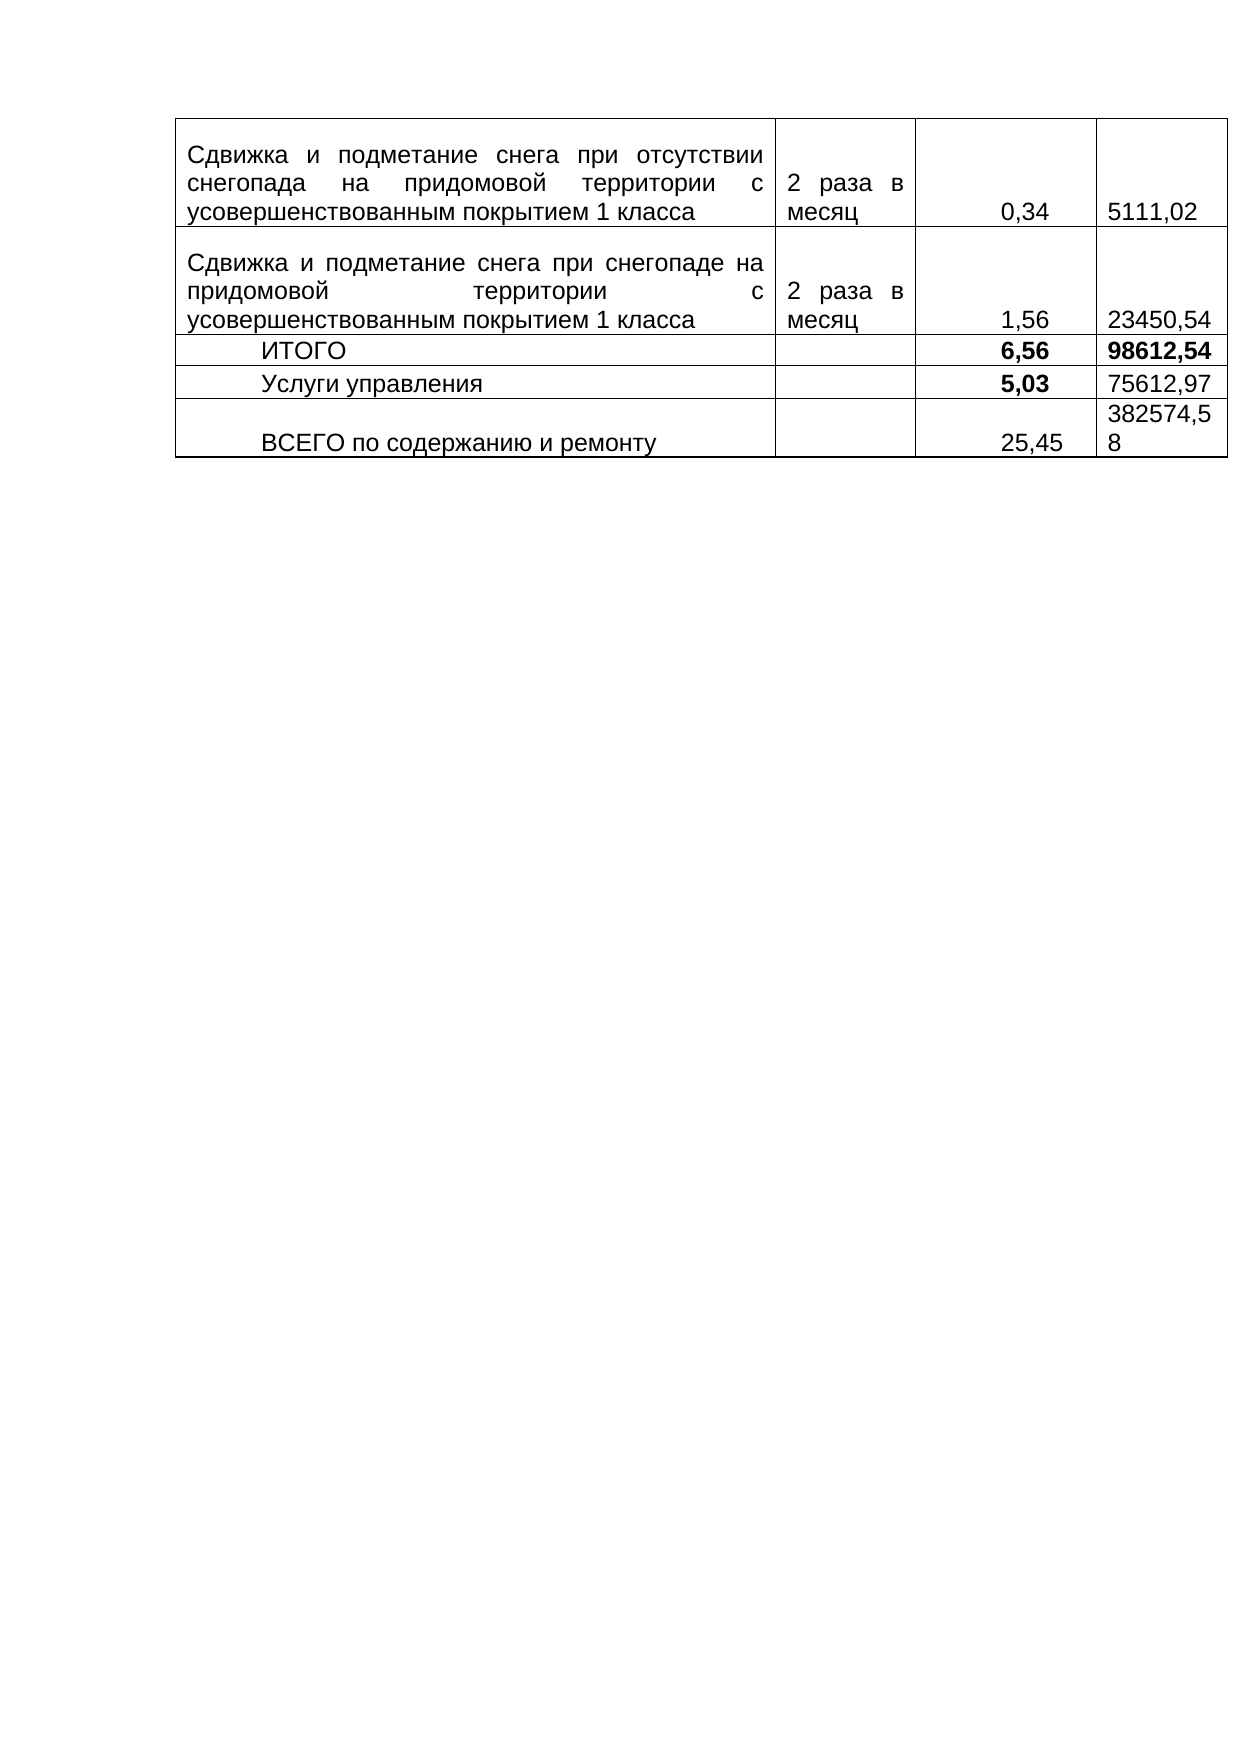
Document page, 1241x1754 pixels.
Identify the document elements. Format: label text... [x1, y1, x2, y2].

table_cell 5111,02 [1097, 119, 1227, 226]
table_cell ИТОГО [176, 335, 775, 365]
table_cell Сдвижка и подметание снега при снегопаде на придомовой территории с усовершенствованным покрытием 1 класса [176, 227, 775, 334]
table_cell [776, 399, 915, 456]
table_cell 23450,54 [1097, 227, 1227, 334]
table_cell [776, 366, 915, 398]
table_cell Сдвижка и подметание снега при отсутствии снегопада на придомовой территории с усовершенствованным покрытием 1 класса [176, 119, 775, 226]
table_cell 98612,54 [1097, 335, 1227, 365]
table_cell 2 раза в месяц [776, 227, 915, 334]
table_cell 5,03 [916, 366, 1096, 398]
table_cell [776, 335, 915, 365]
table_cell 1,56 [916, 227, 1096, 334]
table_cell 2 раза в месяц [776, 119, 915, 226]
table_cell 382574,58 [1097, 399, 1227, 456]
table_cell Услуги управления [176, 366, 775, 398]
table_cell ВСЕГО по содержанию и ремонту [176, 399, 775, 456]
table_cell 0,34 [916, 119, 1096, 226]
table_cell 25,45 [916, 399, 1096, 456]
table_cell 6,56 [916, 335, 1096, 365]
table_cell 75612,97 [1097, 366, 1227, 398]
